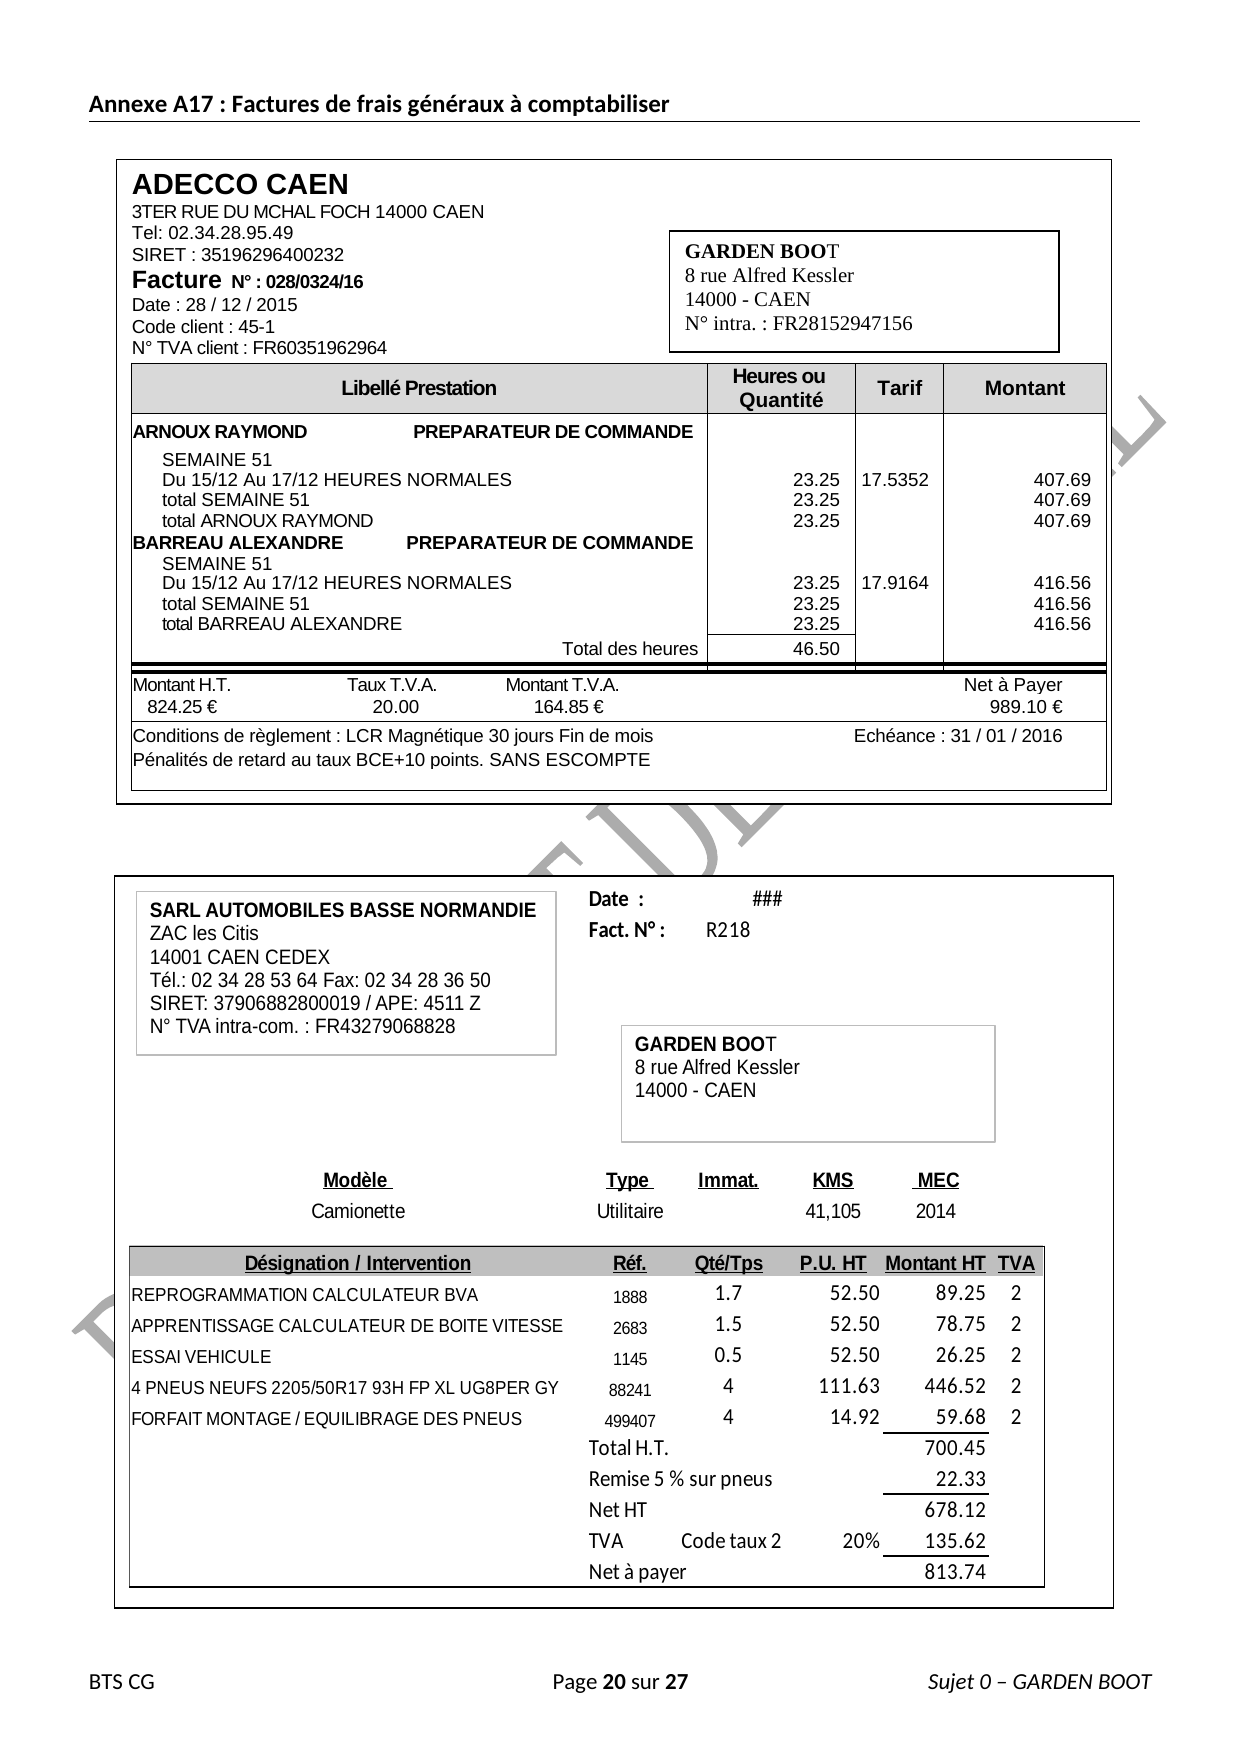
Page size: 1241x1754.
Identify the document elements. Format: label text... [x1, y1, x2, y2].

text Annexe A17 : Factures de frais généraux à comptabiliser [89, 89, 1140, 121]
